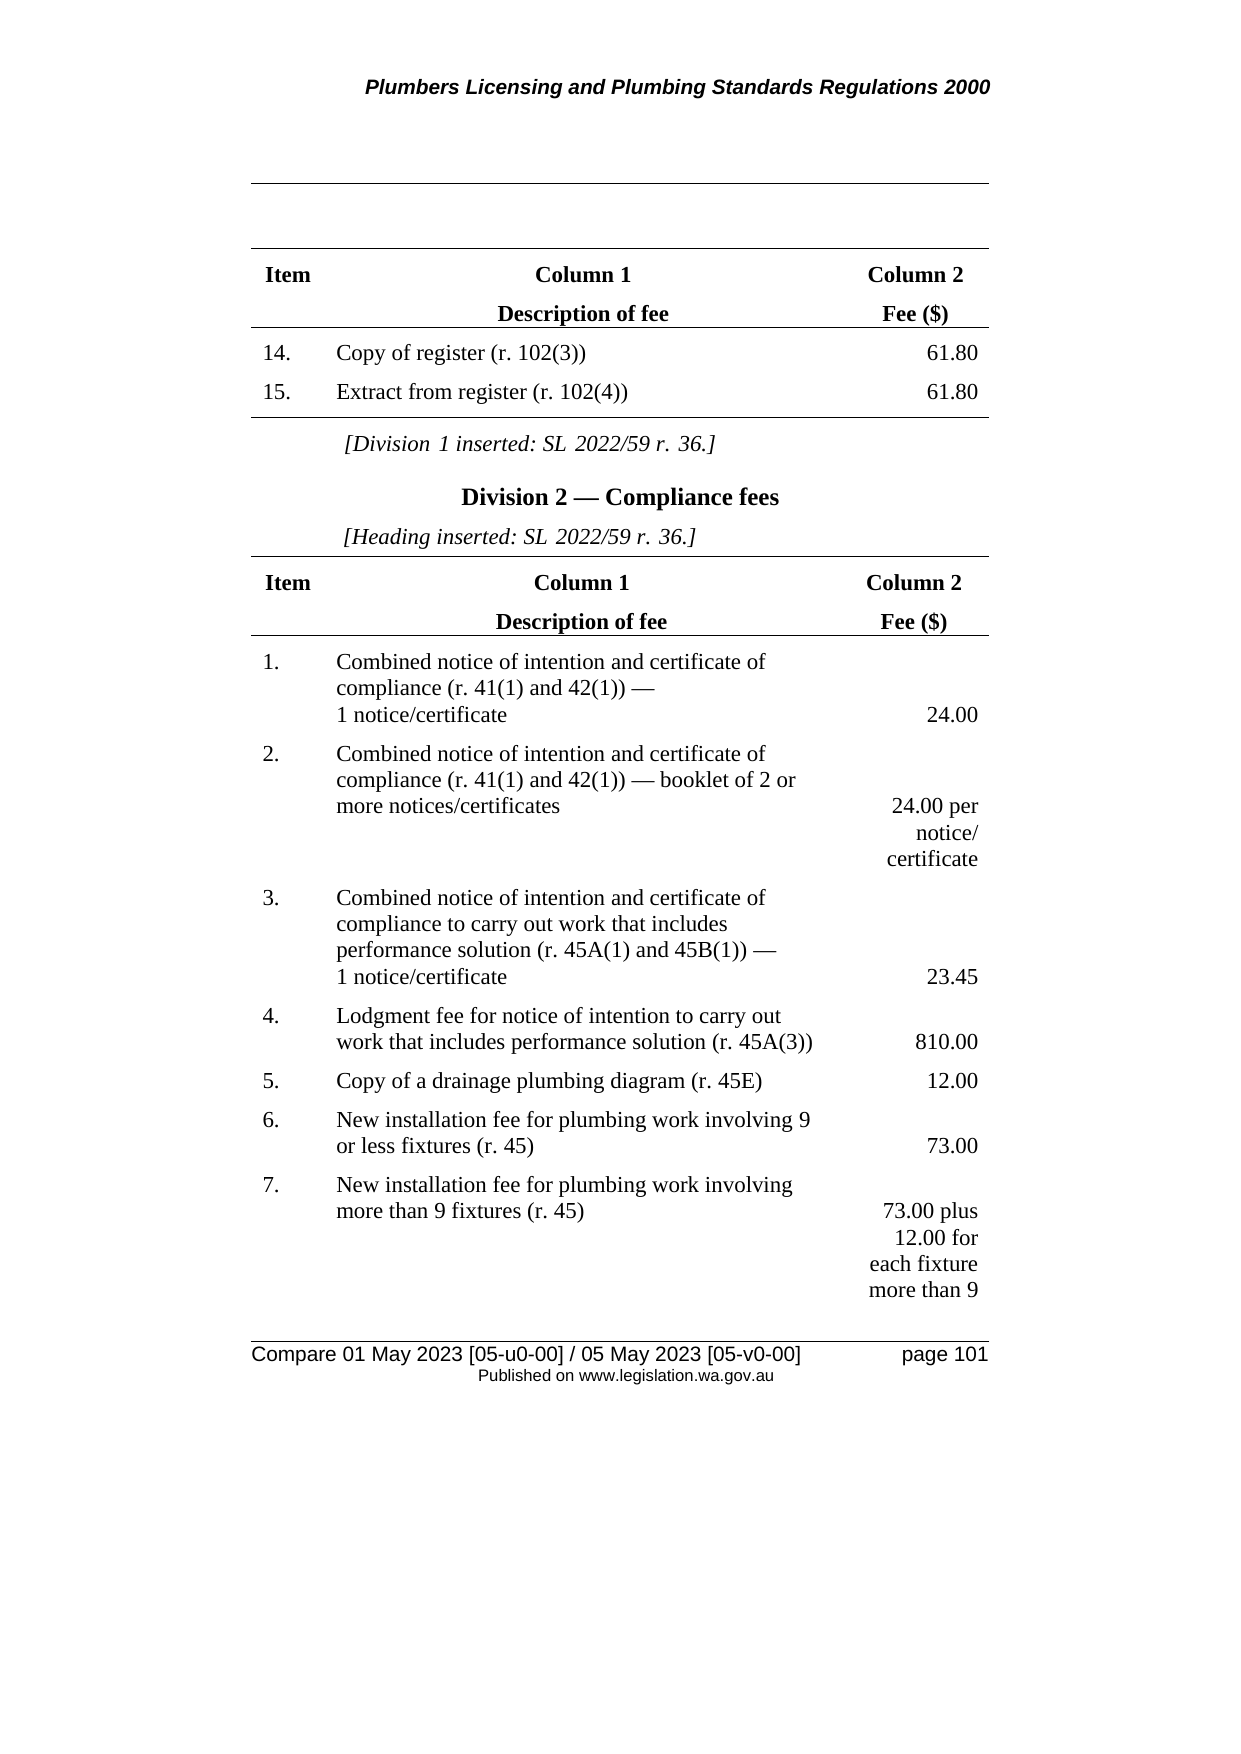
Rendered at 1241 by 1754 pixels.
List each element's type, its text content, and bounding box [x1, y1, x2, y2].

table_header Column 1 Description of fee [325, 557, 838, 634]
table_cell 3. [251, 871, 325, 989]
table_cell 15. [251, 366, 325, 417]
table_cell Combined notice of intention and certificate of compliance (r. 41(1) and 42(1)) — booklet of 2 or more notices/certificates [325, 727, 838, 871]
table_cell Combined notice of intention and certificate of compliance to carry out work that includes performance solution (r. 45A(1) and 45B(1)) — 1 notice/certificate [325, 871, 838, 989]
table_cell Copy of a drainage plumbing diagram (r. 45E) [325, 1055, 838, 1093]
table_cell Extract from register (r. 102(4)) [325, 366, 841, 417]
table_cell 14. [251, 328, 325, 366]
table_cell 6. [251, 1093, 325, 1158]
table_cell Lodgment fee for notice of intention to carry out work that includes performance solution (r. 45A(3)) [325, 989, 838, 1054]
table_cell New installation fee for plumbing work involving more than 9 fixtures (r. 45) [325, 1159, 838, 1303]
subtitle [Heading inserted: SL 2022/59 r. 36.] [251, 523, 989, 549]
table_cell 4. [251, 989, 325, 1054]
table_header Column 2 Fee ($) [841, 249, 989, 327]
table_cell 73.00 plus 12.00 for each fixture more than 9 [838, 1159, 989, 1303]
table_cell 61.80 [841, 366, 989, 417]
table_cell 12.00 [838, 1055, 989, 1093]
table_cell 73.00 [838, 1093, 989, 1158]
table_cell 24.00 [838, 636, 989, 727]
table_header Column 2 Fee ($) [838, 557, 989, 634]
text [Division 1 inserted: SL 2022/59 r. 36.] [251, 431, 989, 457]
table_cell Copy of register (r. 102(3)) [325, 328, 841, 366]
table_cell Combined notice of intention and certificate of compliance (r. 41(1) and 42(1)) — 1 notice/certificate [325, 636, 838, 727]
table_cell 2. [251, 727, 325, 871]
table_cell 810.00 [838, 989, 989, 1054]
table_header Item [251, 249, 325, 327]
table_cell 5. [251, 1055, 325, 1093]
table_cell 23.45 [838, 871, 989, 989]
subtitle Division 2 — Compliance fees [251, 482, 989, 511]
table_cell 61.80 [841, 328, 989, 366]
table_cell 7. [251, 1159, 325, 1303]
table_cell 1. [251, 636, 325, 727]
table_header Column 1 Description of fee [325, 249, 841, 327]
table_header Item [251, 557, 325, 634]
table_cell 24.00 per notice/ certificate [838, 727, 989, 871]
table_cell New installation fee for plumbing work involving 9 or less fixtures (r. 45) [325, 1093, 838, 1158]
